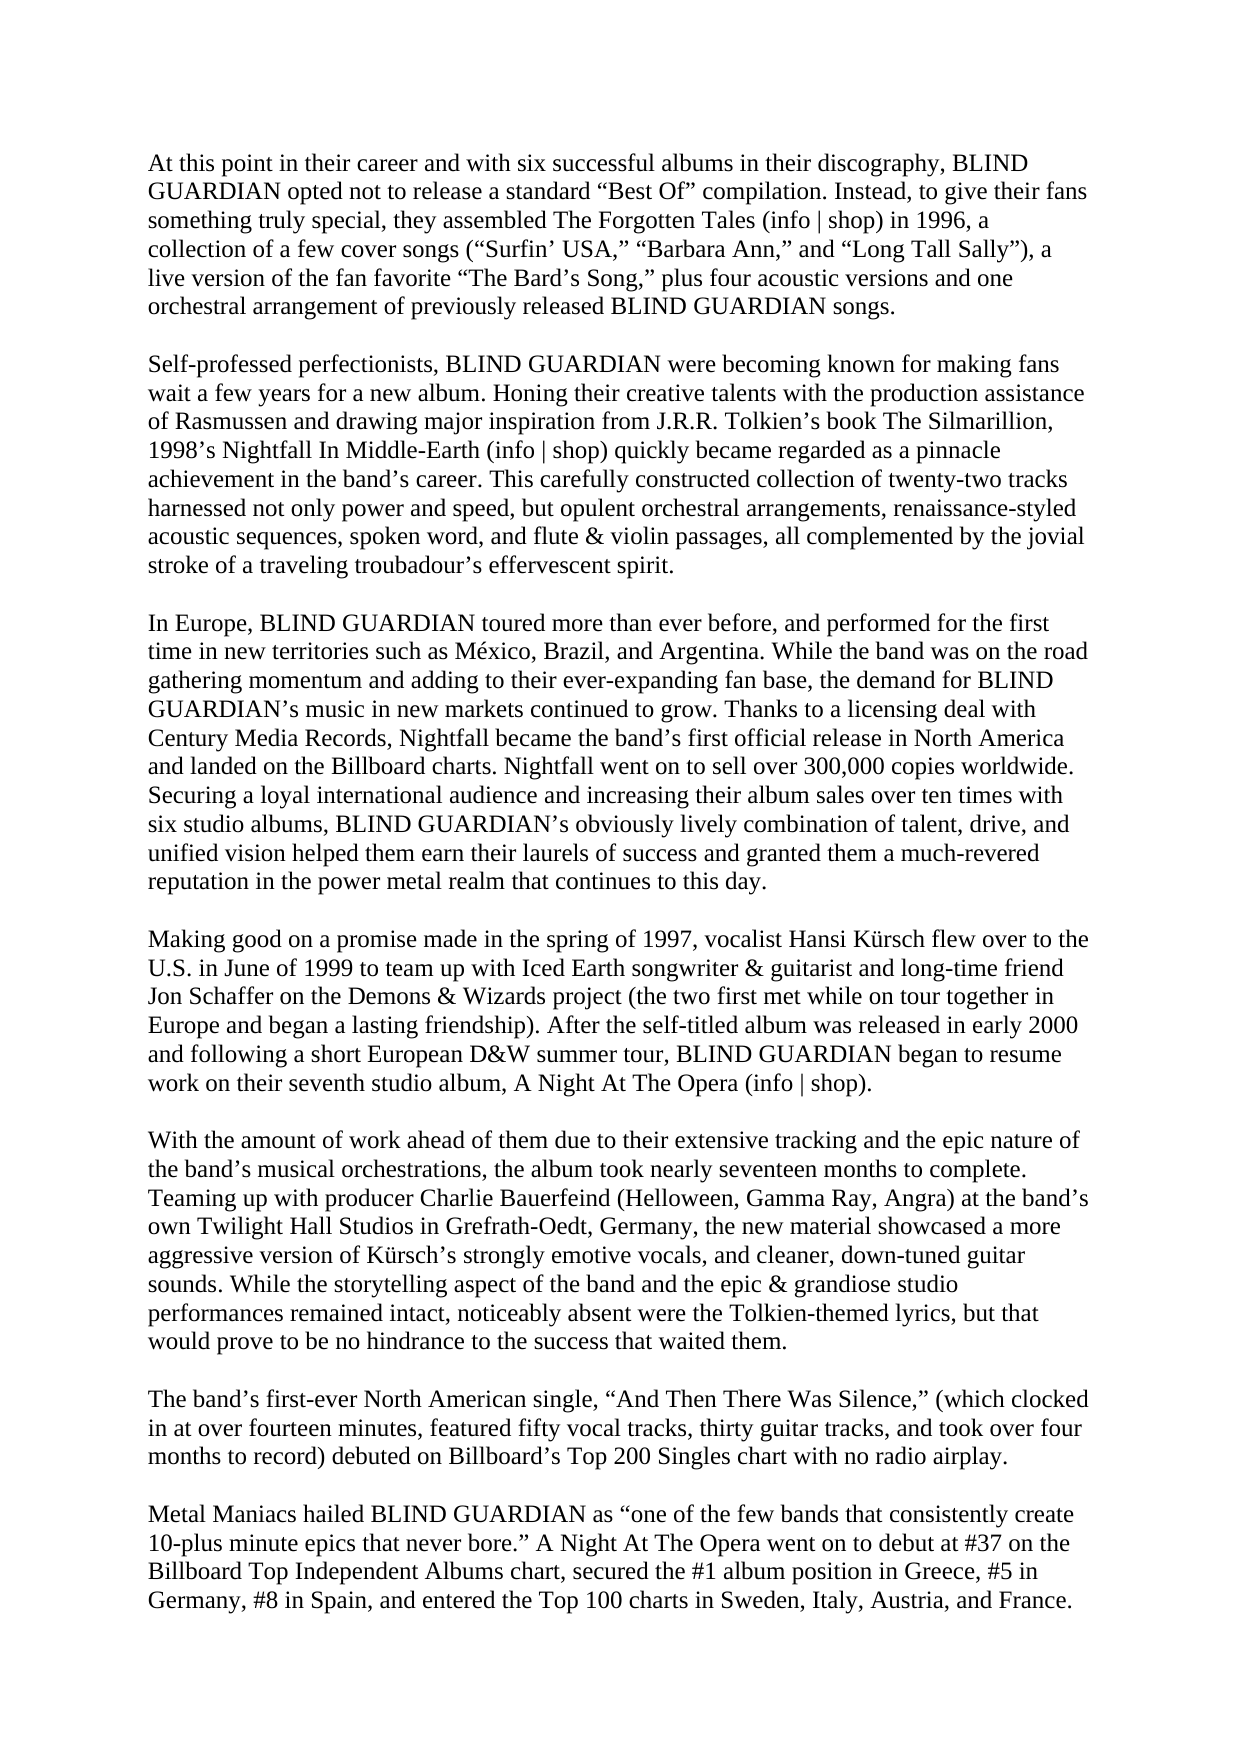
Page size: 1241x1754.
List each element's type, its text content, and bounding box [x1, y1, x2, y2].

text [148, 1499, 1093, 1614]
text The band’s first-ever North American single, “And Then There Was Silence,” (which clocked in at over fourteen minutes, featured fifty vocal tracks, thirty guitar tracks, and took over four months to record) debuted on Billboard’s Top 200 Singles chart with no radio airplay. [148, 1384, 1093, 1470]
text In Europe, BLIND GUARDIAN toured more than ever before, and performed for the first time in new territories such as México, Brazil, and Argentina. While the band was on the road gathering momentum and adding to their ever-expanding fan base, the demand for BLIND GUARDIAN’s music in new markets continued to grow. Thanks to a licensing deal with Century Media Records, Nightfall became the band’s first official release in North America and landed on the Billboard charts. Nightfall went on to sell over 300,000 copies worldwide. Securing a loyal international audience and increasing their album sales over ten times with six studio albums, BLIND GUARDIAN’s obviously lively combination of talent, drive, and unified vision helped them earn their laurels of success and granted them a much-revered reputation in the power metal realm that continues to this day. [148, 608, 1093, 895]
text Making good on a promise made in the spring of 1997, vocalist Hansi Kürsch flew over to the U.S. in June of 1999 to team up with Iced Earth songwriter & guitarist and long-time friend Jon Schaffer on the Demons & Wizards project (the two first met while on tour together in Europe and began a lasting friendship). After the self-titled album was released in early 2000 and following a short European D&W summer tour, BLIND GUARDIAN began to resume work on their seventh studio album, A Night At The Opera (info | shop). [148, 924, 1093, 1096]
text At this point in their career and with six successful albums in their discography, BLIND GUARDIAN opted not to release a standard “Best Of” compilation. Instead, to give their fans something truly special, they assembled The Forgotten Tales (info | shop) in 1996, a collection of a few cover songs (“Surfin’ USA,” “Barbara Ann,” and “Long Tall Sally”), a live version of the fan favorite “The Bard’s Song,” plus four acoustic versions and one orchestral arrangement of previously released BLIND GUARDIAN songs. [148, 148, 1093, 320]
text Self-professed perfectionists, BLIND GUARDIAN were becoming known for making fans wait a few years for a new album. Honing their creative talents with the production assistance of Rasmussen and drawing major inspiration from J.R.R. Tolkien’s book The Silmarillion, 1998’s Nightfall In Middle-Earth (info | shop) quickly became regarded as a pinnacle achievement in the band’s career. This carefully constructed collection of twenty-two tracks harnessed not only power and speed, but opulent orchestral arrangements, renaissance-styled acoustic sequences, spoken word, and flute & violin passages, all complemented by the jovial stroke of a traveling troubadour’s effervescent spirit. [148, 349, 1093, 579]
text With the amount of work ahead of them due to their extensive tracking and the epic nature of the band’s musical orchestrations, the album took nearly seventeen months to complete. Teaming up with producer Charlie Bauerfeind (Helloween, Gamma Ray, Angra) at the band’s own Twilight Hall Studios in Grefrath-Oedt, Germany, the new material showcased a more aggressive version of Kürsch’s strongly emotive vocals, and cleaner, down-tuned guitar sounds. While the storytelling aspect of the band and the epic & grandiose studio performances remained intact, noticeably absent were the Tolkien-themed lyrics, but that would prove to be no hindrance to the success that waited them. [148, 1125, 1093, 1355]
